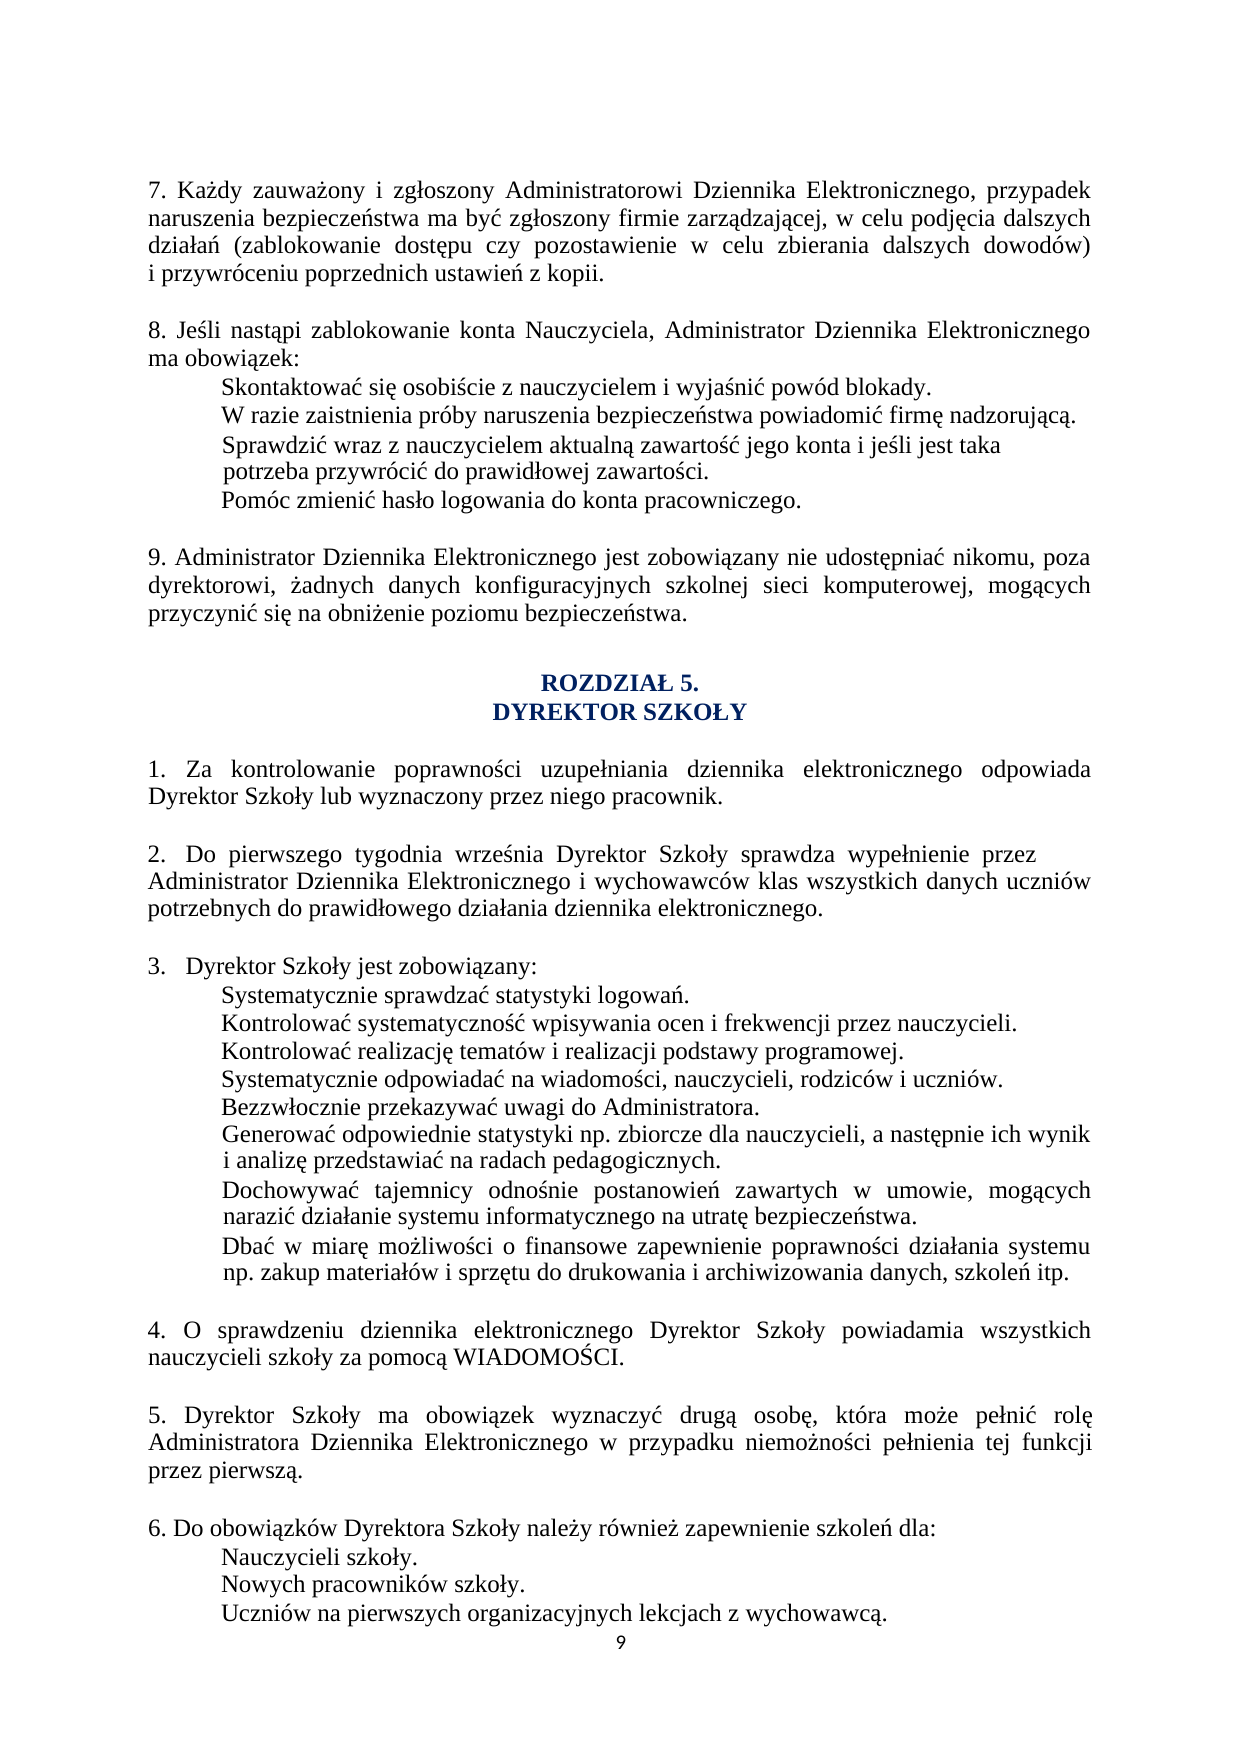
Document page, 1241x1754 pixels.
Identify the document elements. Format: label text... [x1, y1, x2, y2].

text ROZDZIAŁ 5. [147, 668, 1092, 697]
list Dochowywać tajemnicy odnośnie postanowień zawartych w umowie, mogących narazić działanie systemu informatycznego na utratę bezpieczeństwa. [185, 1177, 1092, 1230]
list Sprawdzić wraz z nauczycielem aktualną zawartość jego konta i jeśli jest taka potrzeba przywrócić do prawidłowej zawartości. [185, 432, 1092, 485]
list Dbać w miarę możliwości o finansowe zapewnienie poprawności działania systemu np. zakup materiałów i sprzętu do drukowania i archiwizowania danych, szkoleń itp. [185, 1233, 1092, 1286]
list Kontrolować realizację tematów i realizacji podstawy programowej. [185, 1037, 1094, 1065]
text 8. Jeśli nastąpi zablokowanie konta Nauczyciela, Administrator Dziennika Elektronicznego ma obowiązek: [148, 317, 1092, 372]
list Za kontrolowanie poprawności uzupełniania dziennika elektronicznego odpowiada Dyrektor Szkoły lub wyznaczony przez niego pracownik. [147, 755, 1092, 810]
list O sprawdzeniu dziennika elektronicznego Dyrektor Szkoły powiadamia wszystkich nauczycieli szkoły za pomocą WIADOMOŚCI. [147, 1316, 1092, 1371]
text 7. Każdy zauważony i zgłoszony Administratorowi Dziennika Elektronicznego, przypadek naruszenia bezpieczeństwa ma być zgłoszony firmie zarządzającej, w celu podjęcia dalszych działań (zablokowanie dostępu czy pozostawienie w celu zbierania dalszych dowodów) i przywróceniu poprzednich ustawień z kopii. [148, 177, 1092, 287]
list Nowych pracowników szkoły. [185, 1570, 1094, 1598]
list Generować odpowiednie statystyki np. zbiorcze dla nauczycieli, a następnie ich wynik i analizę przedstawiać na radach pedagogicznych. [185, 1121, 1092, 1174]
list Systematycznie sprawdzać statystyki logowań. [185, 980, 1094, 1009]
list Kontrolować systematyczność wpisywania ocen i frekwencji przez nauczycieli. [185, 1009, 1094, 1037]
list Systematycznie odpowiadać na wiadomości, nauczycieli, rodziców i uczniów. [185, 1065, 1094, 1093]
list Uczniów na pierwszych organizacyjnych lekcjach z wychowawcą. [185, 1598, 1094, 1627]
list Nauczycieli szkoły. [185, 1542, 1094, 1570]
text DYREKTOR SZKOŁY [147, 697, 1092, 726]
text 9. Administrator Dziennika Elektronicznego jest zobowiązany nie udostępniać nikomu, poza dyrektorowi, żadnych danych konfiguracyjnych szkolnej sieci komputerowej, mogących przyczynić się na obniżenie poziomu bezpieczeństwa. [148, 544, 1092, 626]
list Dyrektor Szkoły jest zobowiązany: [147, 951, 1094, 980]
text Administrator Dziennika Elektronicznego i wychowawców klas wszystkich danych uczniów potrzebnych do prawidłowego działania dziennika elektronicznego. [147, 867, 1092, 922]
list Bezzwłocznie przekazywać uwagi do Administratora. [185, 1093, 1094, 1121]
list Do pierwszego tygodnia września Dyrektor Szkoły sprawdza wypełnienie przez [147, 839, 1094, 867]
text 6. Do obowiązków Dyrektora Szkoły należy również zapewnienie szkoleń dla: [148, 1513, 1094, 1542]
list Skontaktować się osobiście z nauczycielem i wyjaśnić powód blokady. [185, 372, 1094, 401]
text 5. Dyrektor Szkoły ma obowiązek wyznaczyć drugą osobę, która może pełnić rolę Administratora Dziennika Elektronicznego w przypadku niemożności pełnienia tej funkcji przez pierwszą. [148, 1401, 1094, 1484]
list W razie zaistnienia próby naruszenia bezpieczeństwa powiadomić firmę nadzorującą. [185, 401, 1094, 429]
list Pomóc zmienić hasło logowania do konta pracowniczego. [185, 485, 1094, 514]
